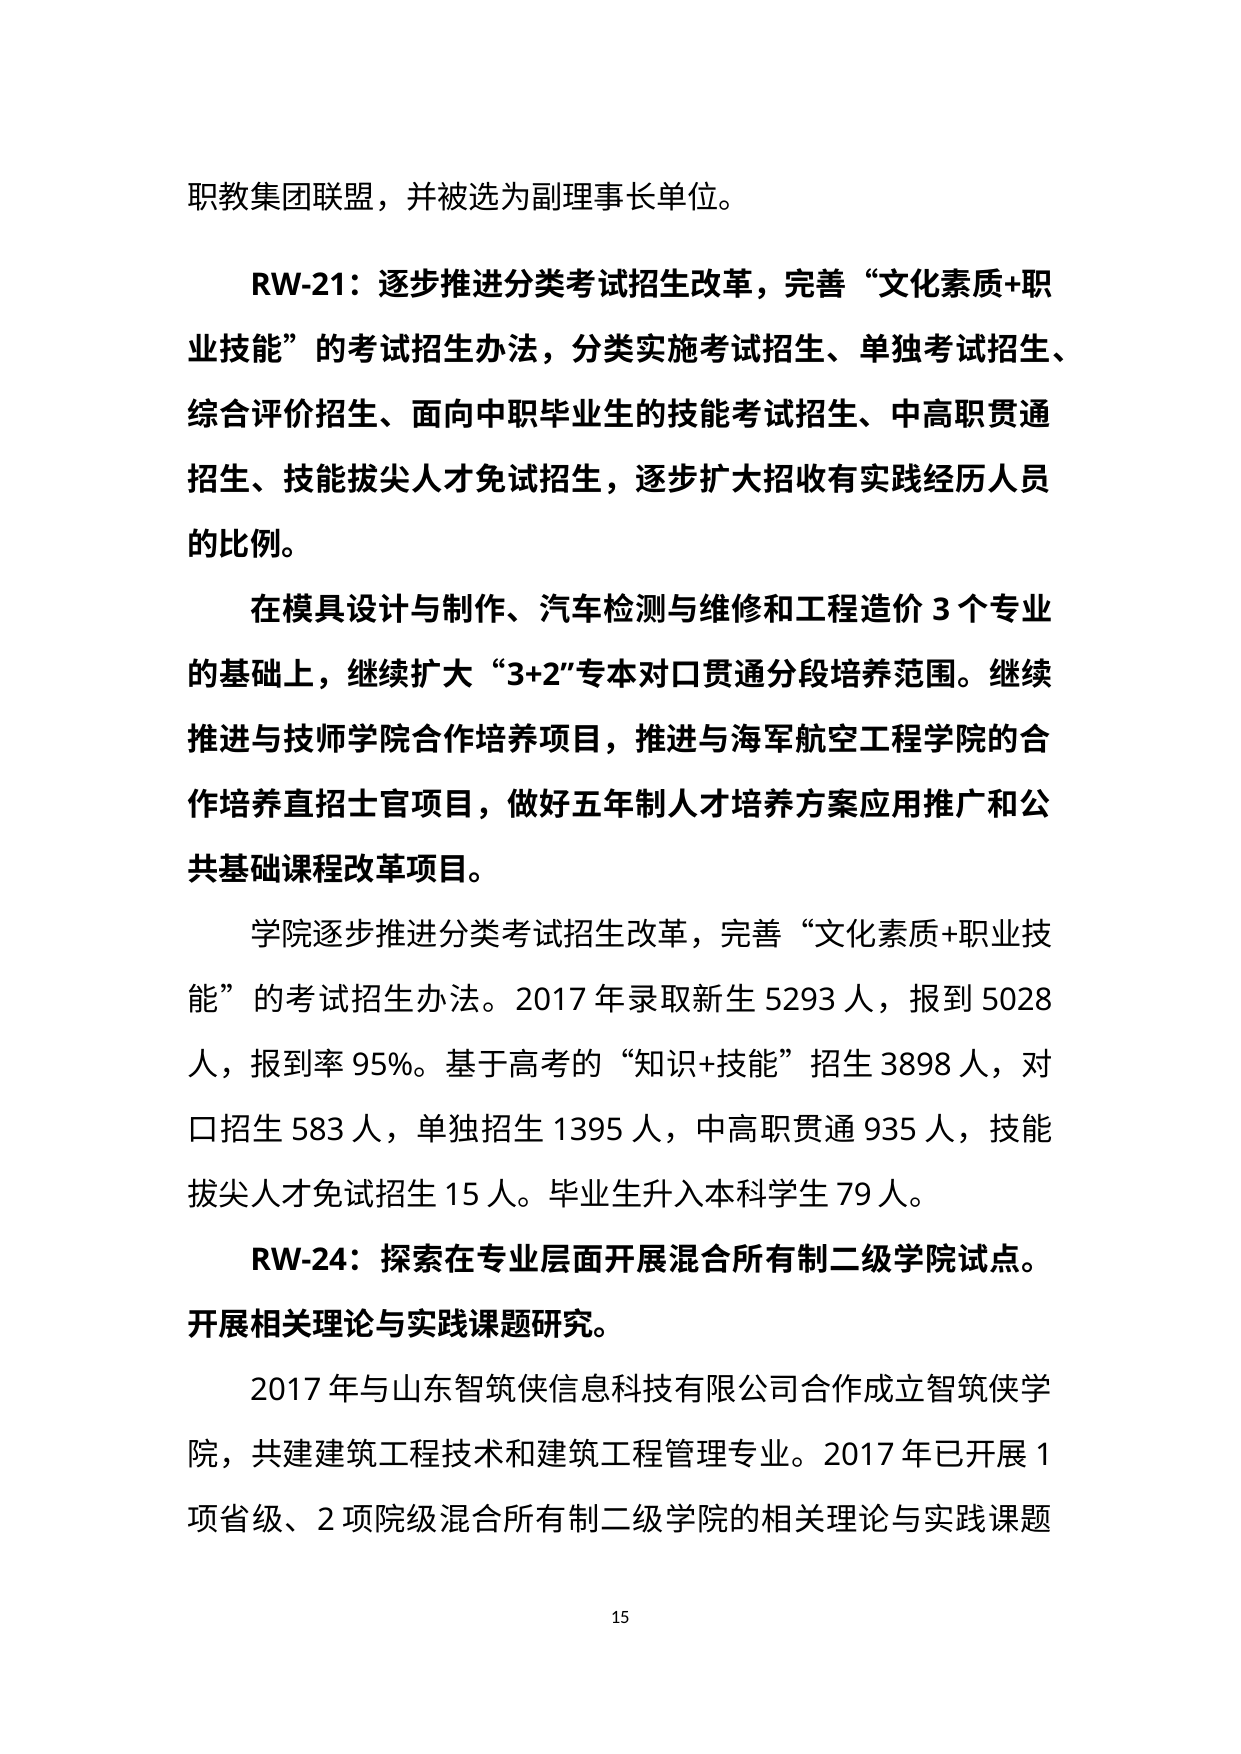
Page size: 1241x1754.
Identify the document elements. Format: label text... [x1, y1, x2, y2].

text RW-21：逐步推进分类考试招生改革，完善“文化素质+职业技能”的考试招生办法，分类实施考试招生、单独考试招生、综合评价招生、面向中职毕业生的技能考试招生、中高职贯通招生、技能拔尖人才免试招生，逐步扩大招收有实践经历人员的比例。 [187, 249, 1053, 574]
text RW-24：探索在专业层面开展混合所有制二级学院试点。开展相关理论与实践课题研究。 [187, 1224, 1053, 1354]
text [187, 1354, 1053, 1549]
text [187, 162, 1053, 227]
text 学院逐步推进分类考试招生改革，完善“文化素质+职业技能”的考试招生办法。2017年录取新生5293人，报到5028人，报到率95%。基于高考的“知识+技能”招生3898人，对口招生583人，单独招生1395人，中高职贯通935人，技能拔尖人才免试招生15人。毕业生升入本科学生79人。 [187, 899, 1053, 1224]
text 在模具设计与制作、汽车检测与维修和工程造价3个专业的基础上，继续扩大“3+2”专本对口贯通分段培养范围。继续推进与技师学院合作培养项目，推进与海军航空工程学院的合作培养直招士官项目，做好五年制人才培养方案应用推广和公共基础课程改革项目。 [187, 574, 1053, 899]
